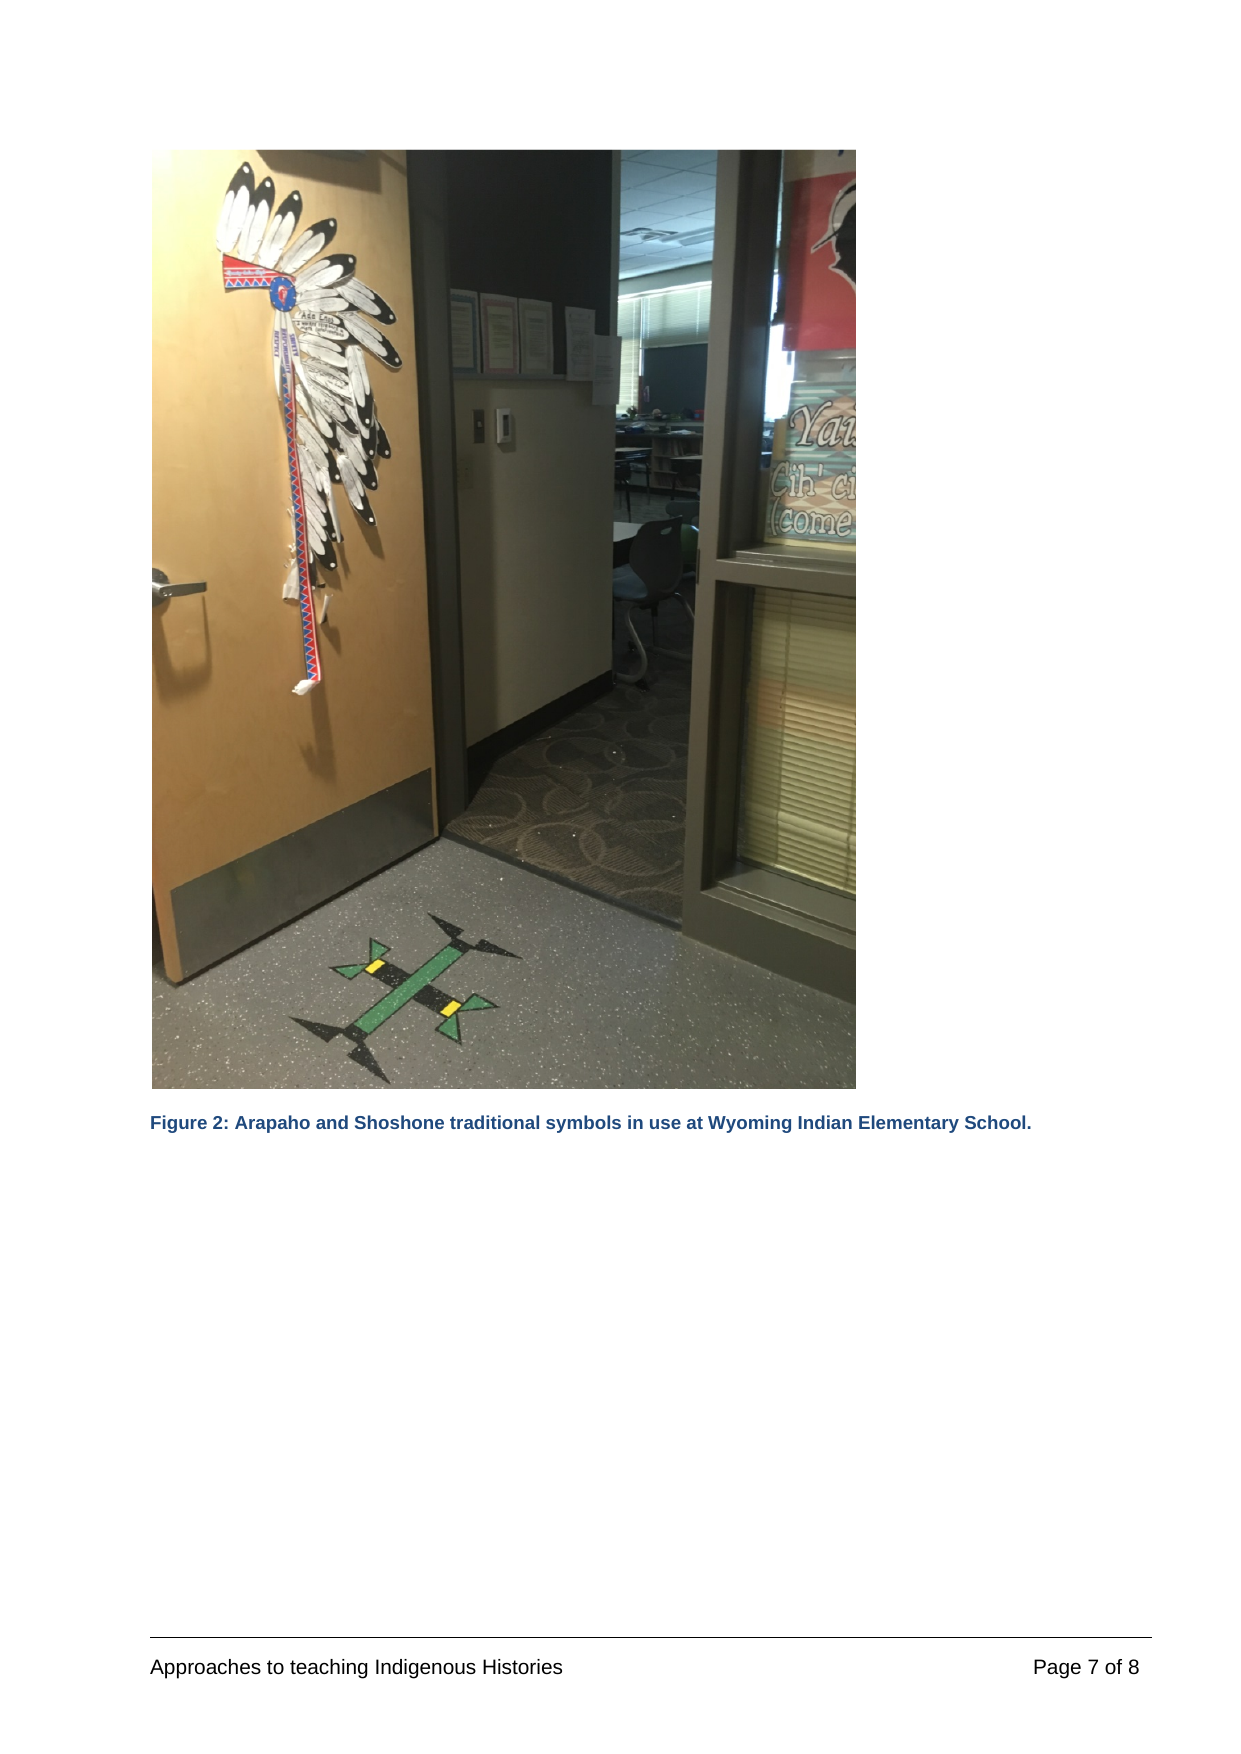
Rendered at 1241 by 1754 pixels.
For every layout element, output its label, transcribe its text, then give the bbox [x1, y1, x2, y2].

text Figure 2: Arapaho and Shoshone traditional symbols in use at Wyoming Indian Elementary School. [150, 1111, 1152, 1133]
picture [152, 151, 855, 1088]
